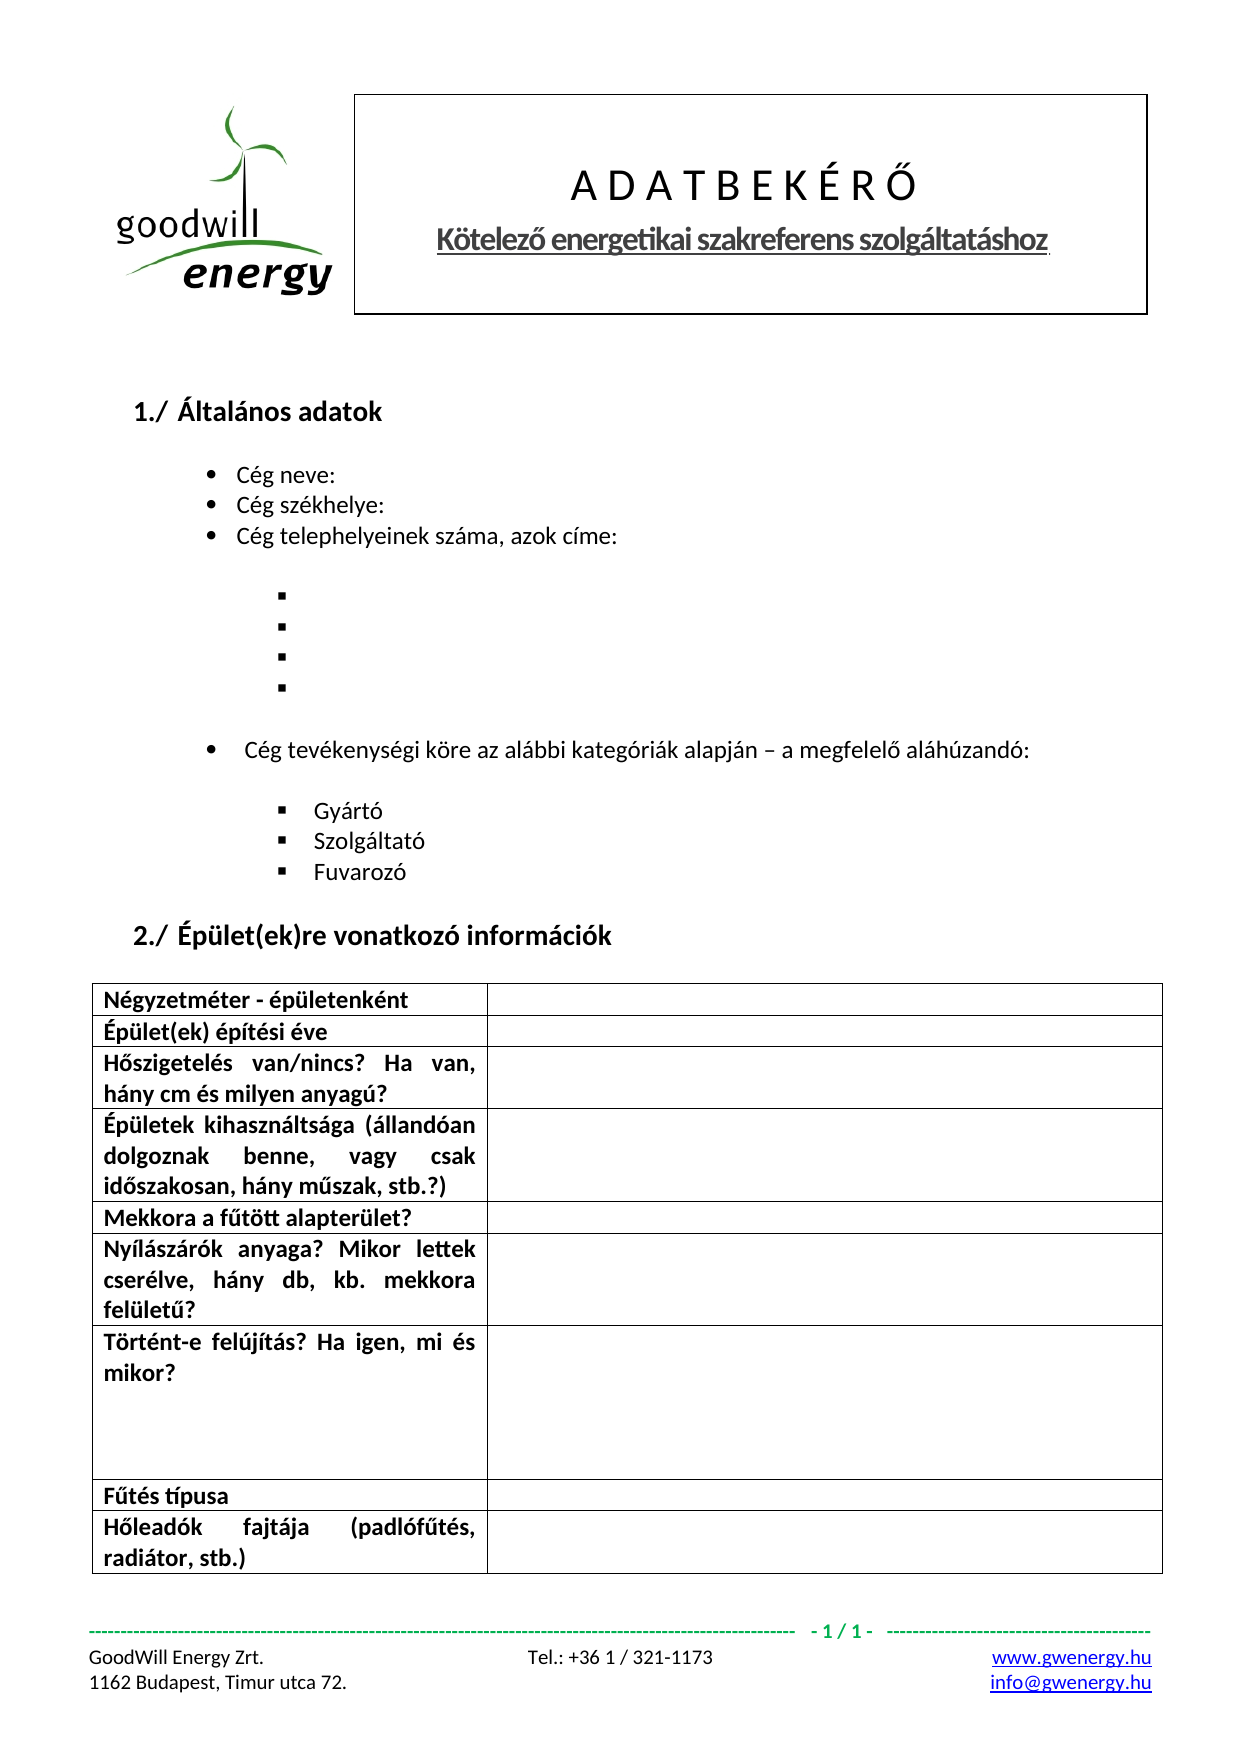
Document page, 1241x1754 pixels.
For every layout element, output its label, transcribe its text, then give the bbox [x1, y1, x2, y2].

table_cell Mekkora a fűtött alapterület? [93, 1202, 487, 1232]
table_cell [488, 1047, 1162, 1108]
table_cell Nyílászárók anyaga? Mikor lettek cserélve, hány db, kb. mekkora felületű? [93, 1234, 487, 1325]
table_cell Fűtés típusa [93, 1480, 487, 1510]
table_cell [488, 1511, 1162, 1572]
table_cell Történt-e felújítás? Ha igen, mi és mikor? [93, 1326, 487, 1479]
list Cég neve: [207, 459, 1137, 490]
list Gyártó [276, 795, 1152, 825]
text 1./ Általános adatok [103, 393, 1152, 429]
list Szolgáltató [276, 825, 1152, 856]
table_cell Hőleadók fajtája (padlófűtés, radiátor, stb.) [93, 1511, 487, 1572]
list Fuvarozó [276, 856, 1152, 886]
table_cell [488, 1016, 1162, 1046]
text 2./ Épület(ek)re vonatkozó információk [103, 917, 1152, 953]
table_cell Épületek kihasználtsága (állandóan dolgoznak benne, vagy csak időszakosan, hány műszak, stb.?) [93, 1109, 487, 1201]
table_cell Hőszigetelés van/nincs? Ha van, hány cm és milyen anyagú? [93, 1047, 487, 1108]
table_header [488, 984, 1162, 1015]
picture [98, 93, 351, 314]
table_header Négyzetméter - épületenként [93, 984, 487, 1015]
list Cég tevékenységi köre az alábbi kategóriák alapján – a megfelelő aláhúzandó: [207, 734, 1152, 764]
table_cell Épület(ek) építési éve [93, 1016, 487, 1046]
table_cell [488, 1326, 1162, 1479]
table_cell [488, 1202, 1162, 1232]
table_cell [488, 1109, 1162, 1201]
table_cell [488, 1234, 1162, 1325]
list Cég telephelyeinek száma, azok címe: [207, 520, 1137, 551]
table_cell [488, 1480, 1162, 1510]
list Cég székhelye: [207, 490, 1137, 520]
